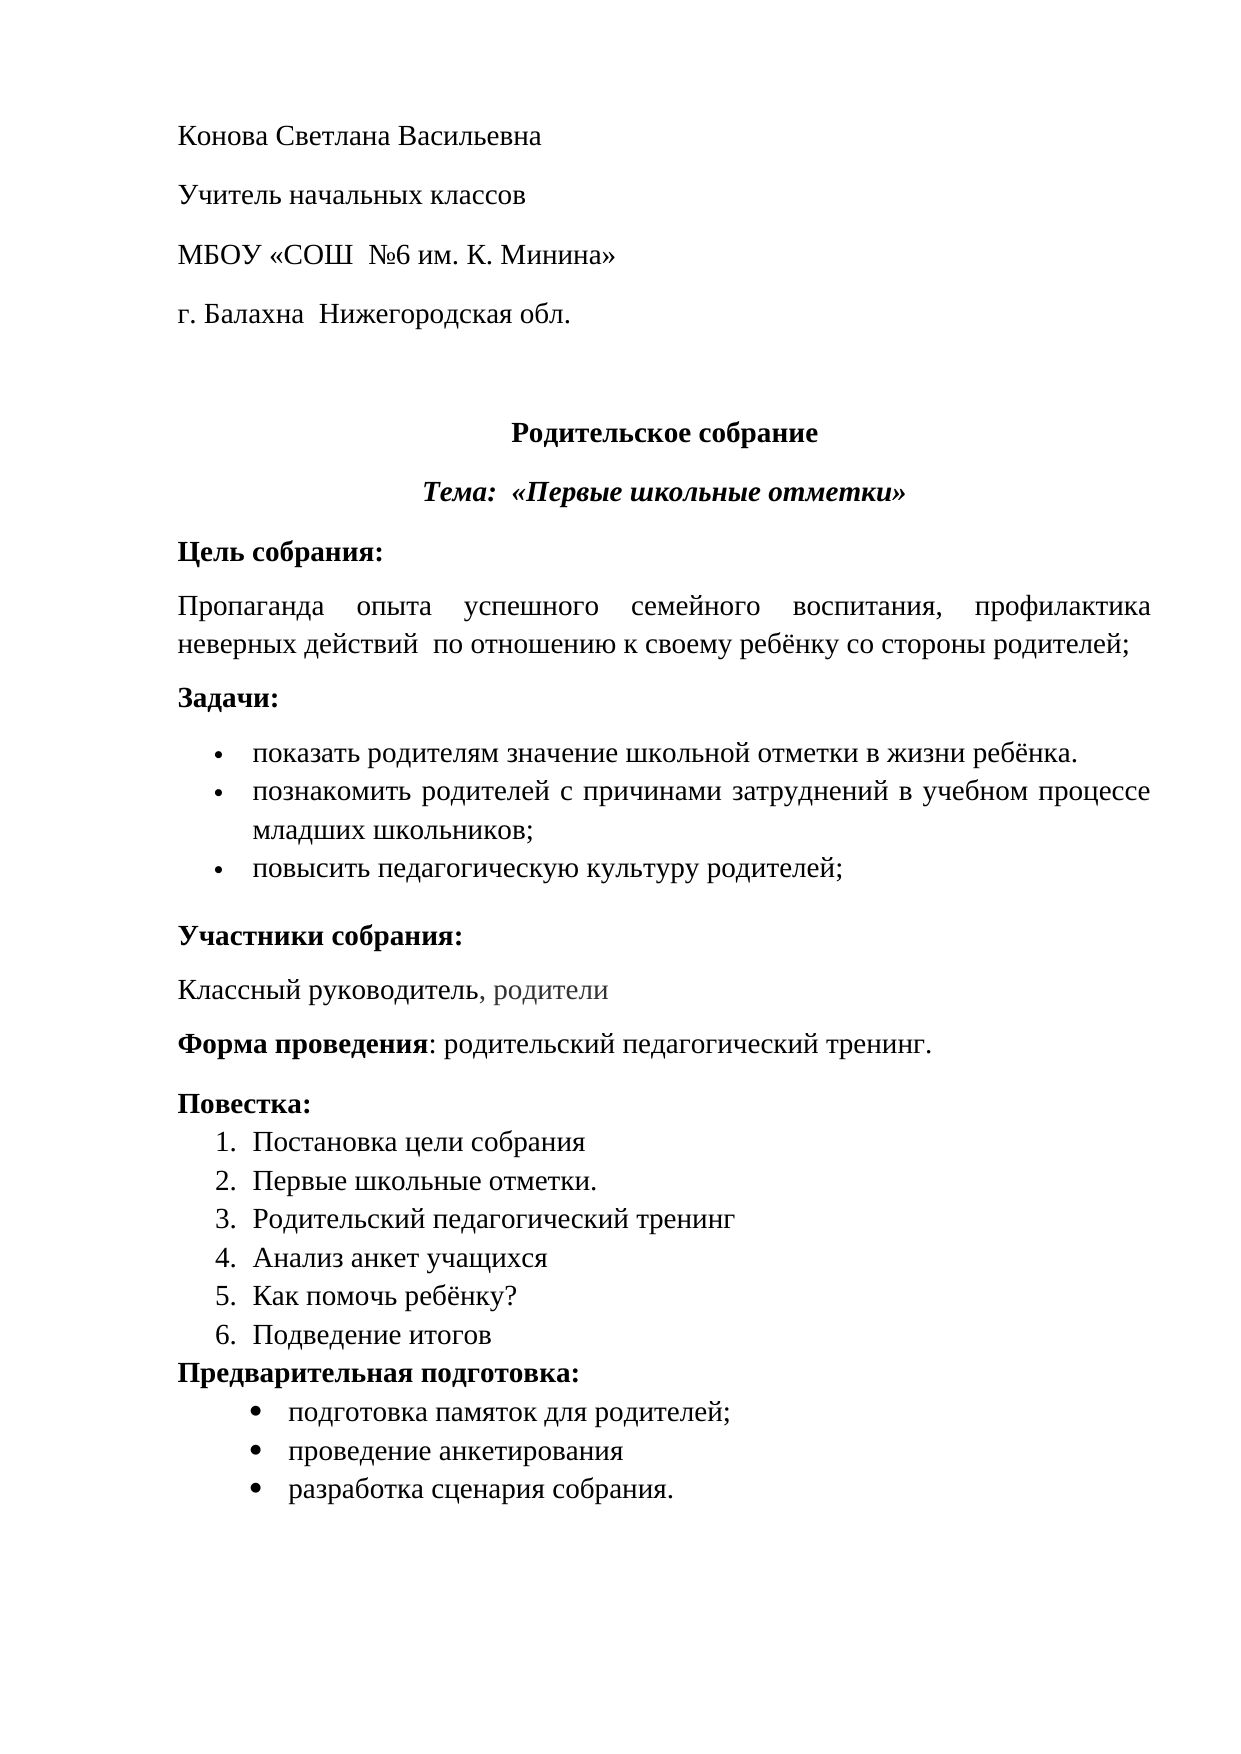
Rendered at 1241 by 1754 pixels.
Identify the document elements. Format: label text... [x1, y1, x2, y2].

text Классный руководитель, родители [177, 972, 1152, 1006]
list Постановка цели собрания [215, 1124, 1152, 1158]
text г. Балахна Нижегородская обл. [177, 296, 1152, 330]
text Форма проведения: родительский педагогический тренинг. [177, 1026, 1152, 1060]
text Учитель начальных классов [177, 177, 1152, 211]
text Конова Светлана Васильевна [177, 118, 1152, 152]
list Подведение итогов [215, 1317, 1152, 1351]
text Родительское собрание [177, 415, 1152, 448]
list Первые школьные отметки. [215, 1163, 1152, 1196]
list проведение анкетирования [251, 1433, 1152, 1466]
list разработка сценария собрания. [251, 1471, 1152, 1505]
text МБОУ «СОШ №6 им. К. Минина» [177, 237, 1152, 270]
text Предварительная подготовка: [177, 1356, 1152, 1389]
list Как помочь ребёнку? [215, 1278, 1152, 1312]
list подготовка памяток для родителей; [251, 1394, 1152, 1428]
list показать родителям значение школьной отметки в жизни ребёнка. [215, 735, 1152, 768]
text Тема: «Первые школьные отметки» [177, 474, 1152, 508]
list Анализ анкет учащихся [215, 1240, 1152, 1273]
text Задачи: [177, 681, 1152, 714]
list повысить педагогическую культуру родителей; [215, 850, 1152, 884]
list познакомить родителей с причинами затруднений в учебном процессе младших школьников; [215, 773, 1152, 845]
text Повестка: [177, 1086, 1152, 1119]
text Пропаганда опыта успешного семейного воспитания, профилактика неверных действий по отношению к своему ребёнку со стороны родителей; [177, 588, 1152, 660]
text Участники собрания: [177, 918, 1152, 952]
list Родительский педагогический тренинг [215, 1201, 1152, 1235]
text Цель собрания: [177, 534, 1152, 567]
